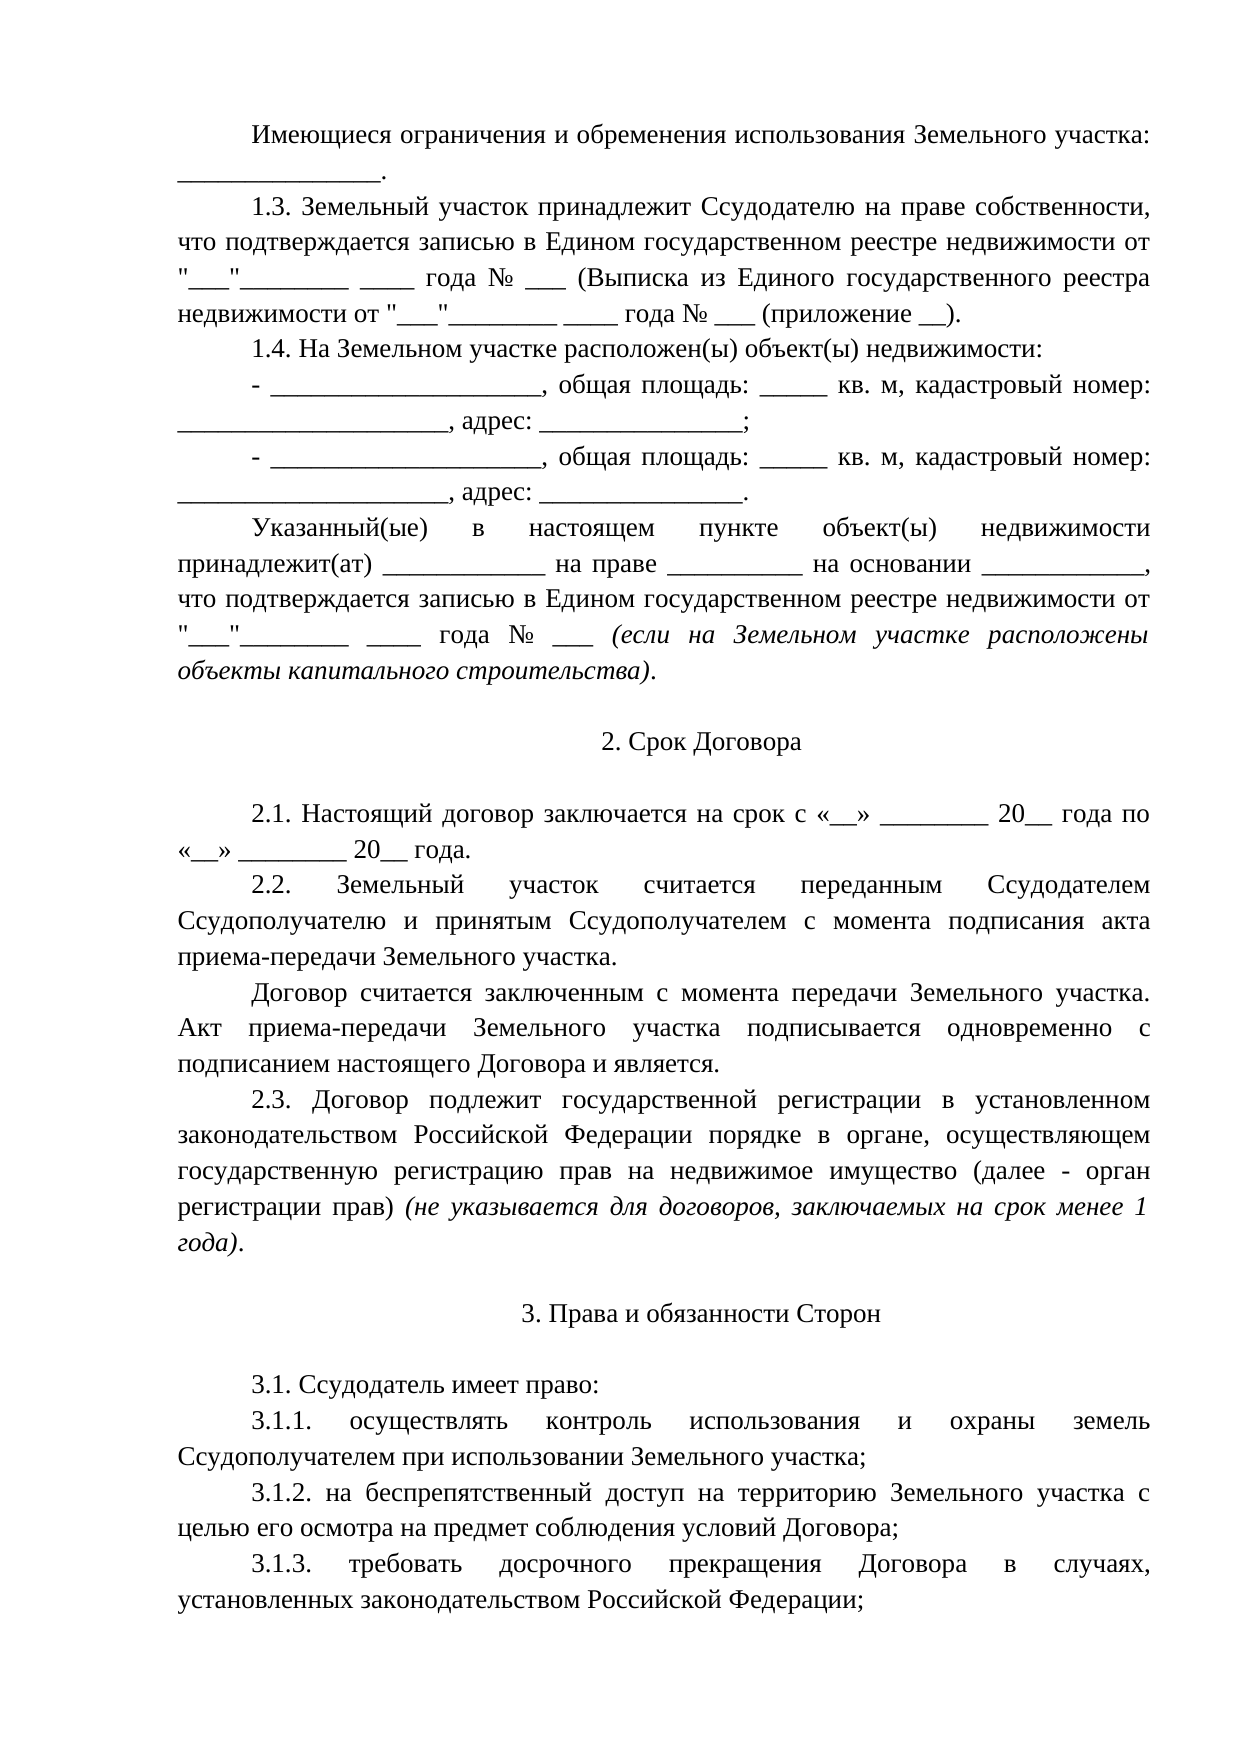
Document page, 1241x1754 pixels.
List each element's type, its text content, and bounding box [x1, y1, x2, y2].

text Указанный(ые) в настоящем пункте объект(ы) недвижимости принадлежит(ат) ____________ на праве __________ на основании ____________, что подтверждается записью в Едином государственном реестре недвижимости от "___"________ ____ года № ___ (если на Земельном участке расположены объекты капитального строительства). [177, 511, 1152, 685]
text 3.1.3. требовать досрочного прекращения Договора в случаях, установленных законодательством Российской Федерации; [177, 1547, 1152, 1614]
text 2. Срок Договора [177, 726, 1152, 757]
text 3. Права и обязанности Сторон [177, 1297, 1152, 1328]
text 3.1. Ссудодатель имеет право: [177, 1369, 1152, 1400]
text - ____________________, общая площадь: _____ кв. м, кадастровый номер: ____________________, адрес: _______________. [177, 440, 1152, 507]
text - ____________________, общая площадь: _____ кв. м, кадастровый номер: ____________________, адрес: _______________; [177, 368, 1152, 435]
text 3.1.1. осуществлять контроль использования и охраны земель Ссудополучателем при использовании Земельного участка; [177, 1404, 1152, 1471]
text 1.3. Земельный участок принадлежит Ссудодателю на праве собственности, что подтверждается записью в Едином государственном реестре недвижимости от "___"________ ____ года № ___ (Выписка из Единого государственного реестра недвижимости от "___"________ ____ года № ___ (приложение __). [177, 189, 1152, 328]
text 2.2. Земельный участок считается переданным Ссудодателем Ссудополучателю и принятым Ссудополучателем с момента подписания акта приема-передачи Земельного участка. [177, 868, 1152, 971]
text 3.1.2. на беспрепятственный доступ на территорию Земельного участка с целью его осмотра на предмет соблюдения условий Договора; [177, 1476, 1152, 1543]
text 1.4. На Земельном участке расположен(ы) объект(ы) недвижимости: [177, 332, 1152, 364]
text 2.1. Настоящий договор заключается на срок с «__» ________ 20__ года по «__» ________ 20__ года. [177, 797, 1152, 864]
text Имеющиеся ограничения и обременения использования Земельного участка: _______________. [177, 118, 1152, 185]
text Договор считается заключенным с момента передачи Земельного участка. Акт приема-передачи Земельного участка подписывается одновременно с подписанием настоящего Договора и является. [177, 976, 1152, 1078]
text 2.3. Договор подлежит государственной регистрации в установленном законодательством Российской Федерации порядке в органе, осуществляющем государственную регистрацию прав на недвижимое имущество (далее - орган регистрации прав) (не указывается для договоров, заключаемых на срок менее 1 года). [177, 1083, 1152, 1257]
